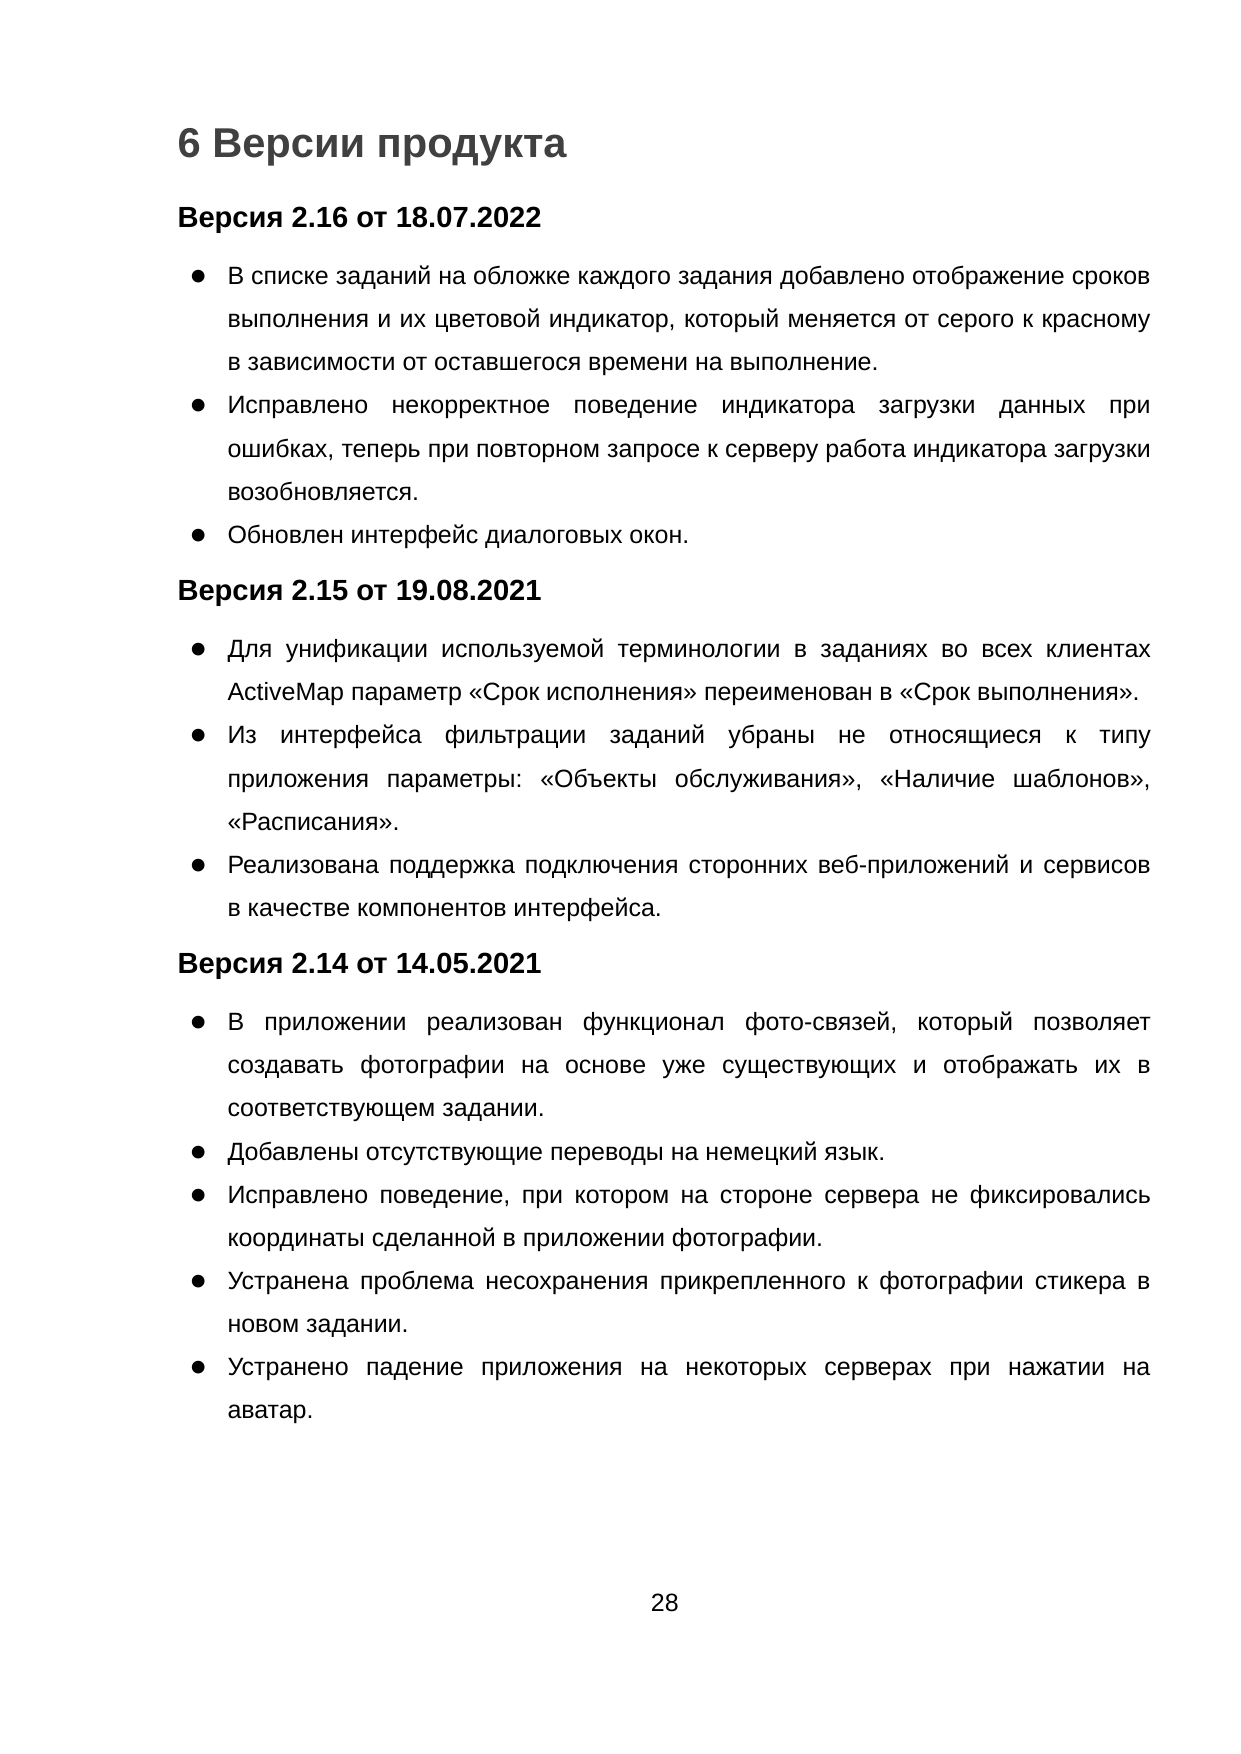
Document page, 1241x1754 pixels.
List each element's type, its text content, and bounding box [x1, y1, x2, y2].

list Исправлено поведение, при котором на стороне сервера не фиксировались координаты сделанной в приложении фотографии. [190, 1180, 1152, 1252]
list Добавлены отсутствующие переводы на немецкий язык. [190, 1137, 1152, 1165]
list В приложении реализован функционал фото-связей, который позволяет создавать фотографии на основе уже существующих и отображать их в соответствующем задании. [190, 1007, 1152, 1122]
list Устранено падение приложения на некоторых серверах при нажатии на аватар. [190, 1352, 1152, 1424]
title Версия 2.15 от 19.08.2021 [177, 573, 1152, 607]
title Версия 2.16 от 18.07.2022 [177, 200, 1152, 234]
list Исправлено некорректное поведение индикатора загрузки данных при ошибках, теперь при повторном запросе к серверу работа индикатора загрузки возобновляется. [190, 391, 1152, 506]
list Из интерфейса фильтрации заданий убраны не относящиеся к типу приложения параметры: «Объекты обслуживания», «Наличие шаблонов», «Расписания». [190, 720, 1152, 835]
list Реализована поддержка подключения сторонних веб-приложений и сервисов в качестве компонентов интерфейса. [190, 850, 1152, 922]
list Обновлен интерфейс диалоговых окон. [190, 520, 1152, 549]
list Устранена проблема несохранения прикрепленного к фотографии стикера в новом задании. [190, 1266, 1152, 1338]
list В списке заданий на обложке каждого задания добавлено отображение сроков выполнения и их цветовой индикатор, который меняется от серого к красному в зависимости от оставшегося времени на выполнение. [190, 261, 1152, 376]
subtitle 6 Версии продукта [177, 118, 1152, 166]
title Версия 2.14 от 14.05.2021 [177, 946, 1152, 980]
list Для унификации используемой терминологии в заданиях во всех клиентах ActiveMap параметр «Срок исполнения» переименован в «Срок выполнения». [190, 634, 1152, 706]
